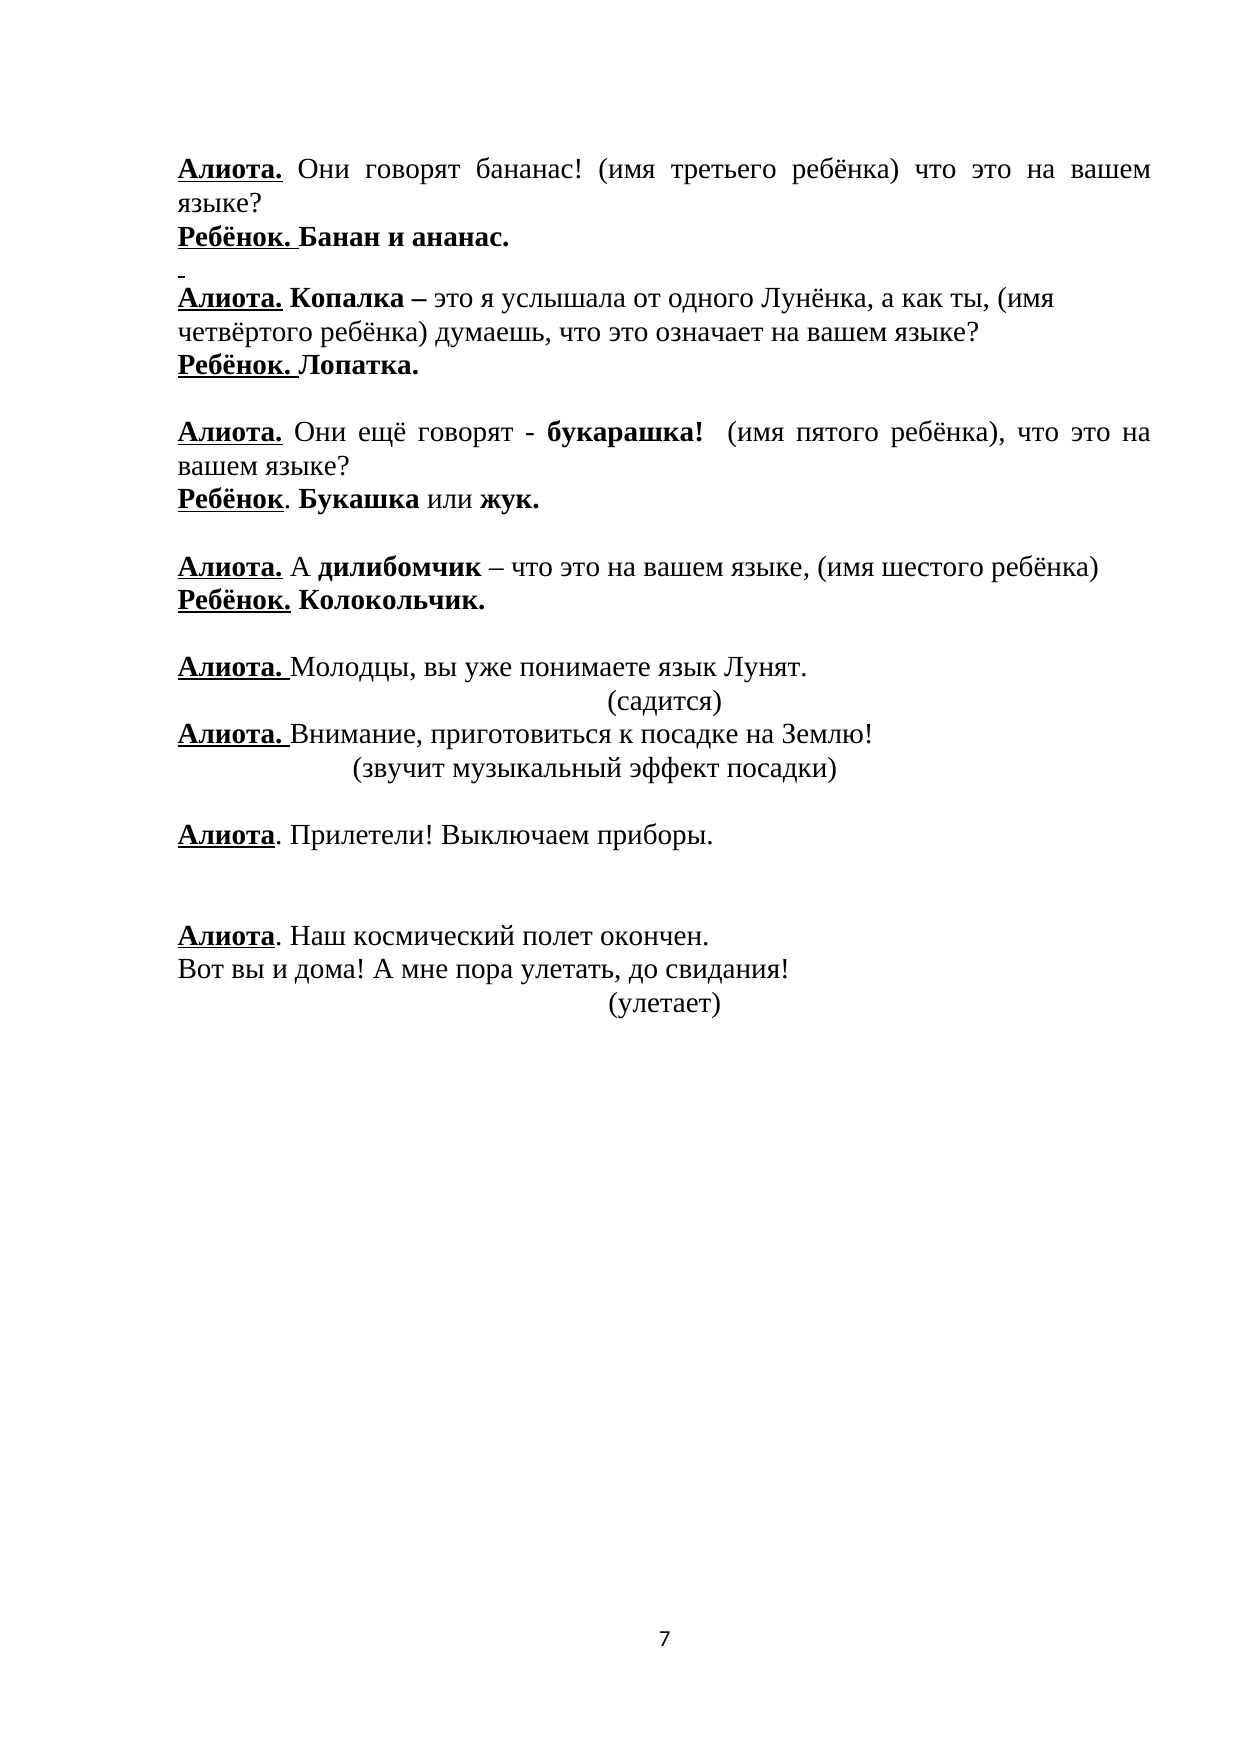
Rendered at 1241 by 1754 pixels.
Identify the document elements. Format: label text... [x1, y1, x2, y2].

text Алиота. А дилибомчик – что это на вашем языке, (имя шестого ребёнка) [177, 549, 1152, 582]
text Ребёнок. Колокольчик. [177, 582, 1152, 616]
text (улетает) [177, 985, 1152, 1018]
text Алиота. Наш космический полет окончен. [177, 918, 1152, 951]
text Алиота. Они ещё говорят - букарашка! (имя пятого ребёнка), что это на вашем языке? [177, 414, 1152, 482]
text (садится) [177, 683, 1152, 716]
text (звучит музыкальный эффект посадки) [177, 750, 1152, 783]
text Алиота. Они говорят бананас! (имя третьего ребёнка) что это на вашем языке? [177, 152, 1152, 219]
text Алиота. Молодцы, вы уже понимаете язык Лунят. [177, 649, 1152, 683]
text Вот вы и дома! А мне пора улетать, до свидания! [177, 951, 1152, 985]
text Алиота. Внимание, приготовиться к посадке на Землю! [177, 716, 1152, 750]
text Алиота. Прилетели! Выключаем приборы. [177, 817, 1152, 851]
text Ребёнок. Банан и ананас. [177, 219, 1152, 252]
text Ребёнок. Букашка или жук. [177, 482, 1152, 515]
text Ребёнок. Лопатка. [177, 347, 1152, 381]
text Алиота. Копалка – это я услышала от одного Лунёнка, а как ты, (имя четвёртого ребёнка) думаешь, что это означает на вашем языке? [177, 280, 1152, 347]
